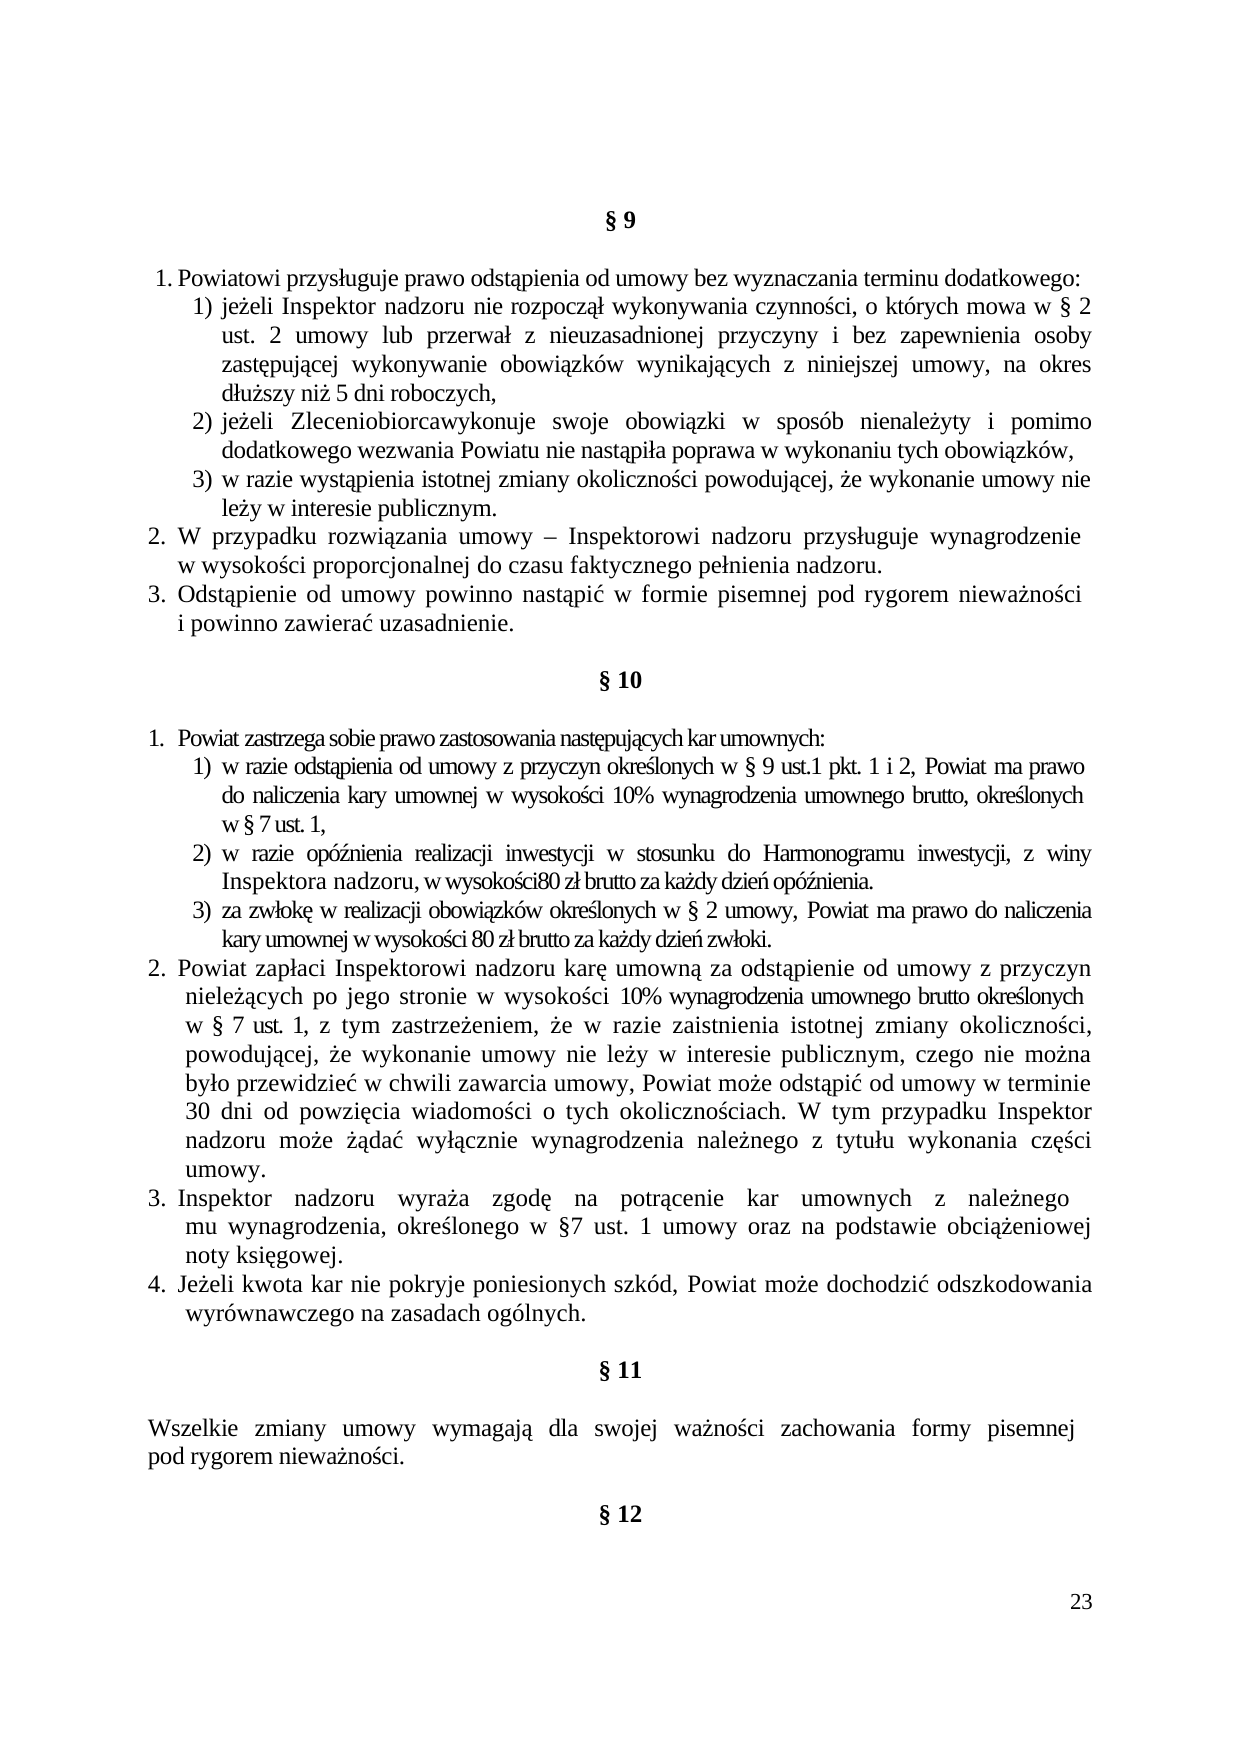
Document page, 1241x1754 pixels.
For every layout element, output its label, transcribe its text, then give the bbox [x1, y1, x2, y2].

text § 11 [148, 1355, 1093, 1384]
list jeżeli Zleceniobiorcawykonuje swoje obowiązki w sposób nienależyty i pomimo dodatkowego wezwania Powiatu nie nastąpiła poprawa w wykonaniu tych obowiązków, [192, 406, 1093, 464]
list w razie opóźnienia realizacji inwestycji w stosunku do Harmonogramu inwestycji, z winy Inspektora nadzoru, w wysokości80 zł brutto za każdy dzień opóźnienia. [192, 838, 1093, 895]
list Odstąpienie od umowy powinno nastąpić w formie pisemnej pod rygorem nieważności i powinno zawierać uzasadnienie. [148, 579, 1093, 636]
list Powiatowi przysługuje prawo odstąpienia od umowy bez wyznaczania terminu dodatkowego: [154, 263, 1093, 291]
list Powiat zastrzega sobie prawo zastosowania następujących kar umownych: [148, 723, 1093, 751]
list Inspektor nadzoru wyraża zgodę na potrącenie kar umownych z należnego mu wynagrodzenia, określonego w §7 ust. 1 umowy oraz na podstawie obciążeniowej noty księgowej. [148, 1183, 1093, 1269]
list za zwłokę w realizacji obowiązków określonych w § 2 umowy, Powiat ma prawo do naliczenia kary umownej w wysokości 80 zł brutto za każdy dzień zwłoki. [192, 895, 1093, 953]
list w razie odstąpienia od umowy z przyczyn określonych w § 9 ust.1 pkt. 1 i 2, Powiat ma prawo do naliczenia kary umownej w wysokości 10% wynagrodzenia umownego brutto, określonych w § 7 ust. 1, [192, 751, 1093, 838]
list Jeżeli kwota kar nie pokryje poniesionych szkód, Powiat może dochodzić odszkodowania wyrównawczego na zasadach ogólnych. [148, 1269, 1093, 1326]
list jeżeli Inspektor nadzoru nie rozpoczął wykonywania czynności, o których mowa w § 2 ust. 2 umowy lub przerwał z nieuzasadnionej przyczyny i bez zapewnienia osoby zastępującej wykonywanie obowiązków wynikających z niniejszej umowy, na okres dłuższy niż 5 dni roboczych, [192, 291, 1093, 406]
text § 10 [148, 665, 1093, 694]
text § 12 [148, 1499, 1093, 1528]
text Wszelkie zmiany umowy wymagają dla swojej ważności zachowania formy pisemnej pod rygorem nieważności. [148, 1413, 1093, 1470]
list Powiat zapłaci Inspektorowi nadzoru karę umowną za odstąpienie od umowy z przyczyn nieleżących po jego stronie w wysokości 10% wynagrodzenia umownego brutto określonych w § 7 ust. 1, z tym zastrzeżeniem, że w razie zaistnienia istotnej zmiany okoliczności, powodującej, że wykonanie umowy nie leży w interesie publicznym, czego nie można było przewidzieć w chwili zawarcia umowy, Powiat może odstąpić od umowy w terminie 30 dni od powzięcia wiadomości o tych okolicznościach. W tym przypadku Inspektor nadzoru może żądać wyłącznie wynagrodzenia należnego z tytułu wykonania części umowy. [148, 953, 1093, 1183]
list w razie wystąpienia istotnej zmiany okoliczności powodującej, że wykonanie umowy nie leży w interesie publicznym. [192, 464, 1093, 521]
text § 9 [148, 205, 1093, 234]
list W przypadku rozwiązania umowy – Inspektorowi nadzoru przysługuje wynagrodzenie w wysokości proporcjonalnej do czasu faktycznego pełnienia nadzoru. [148, 521, 1093, 579]
